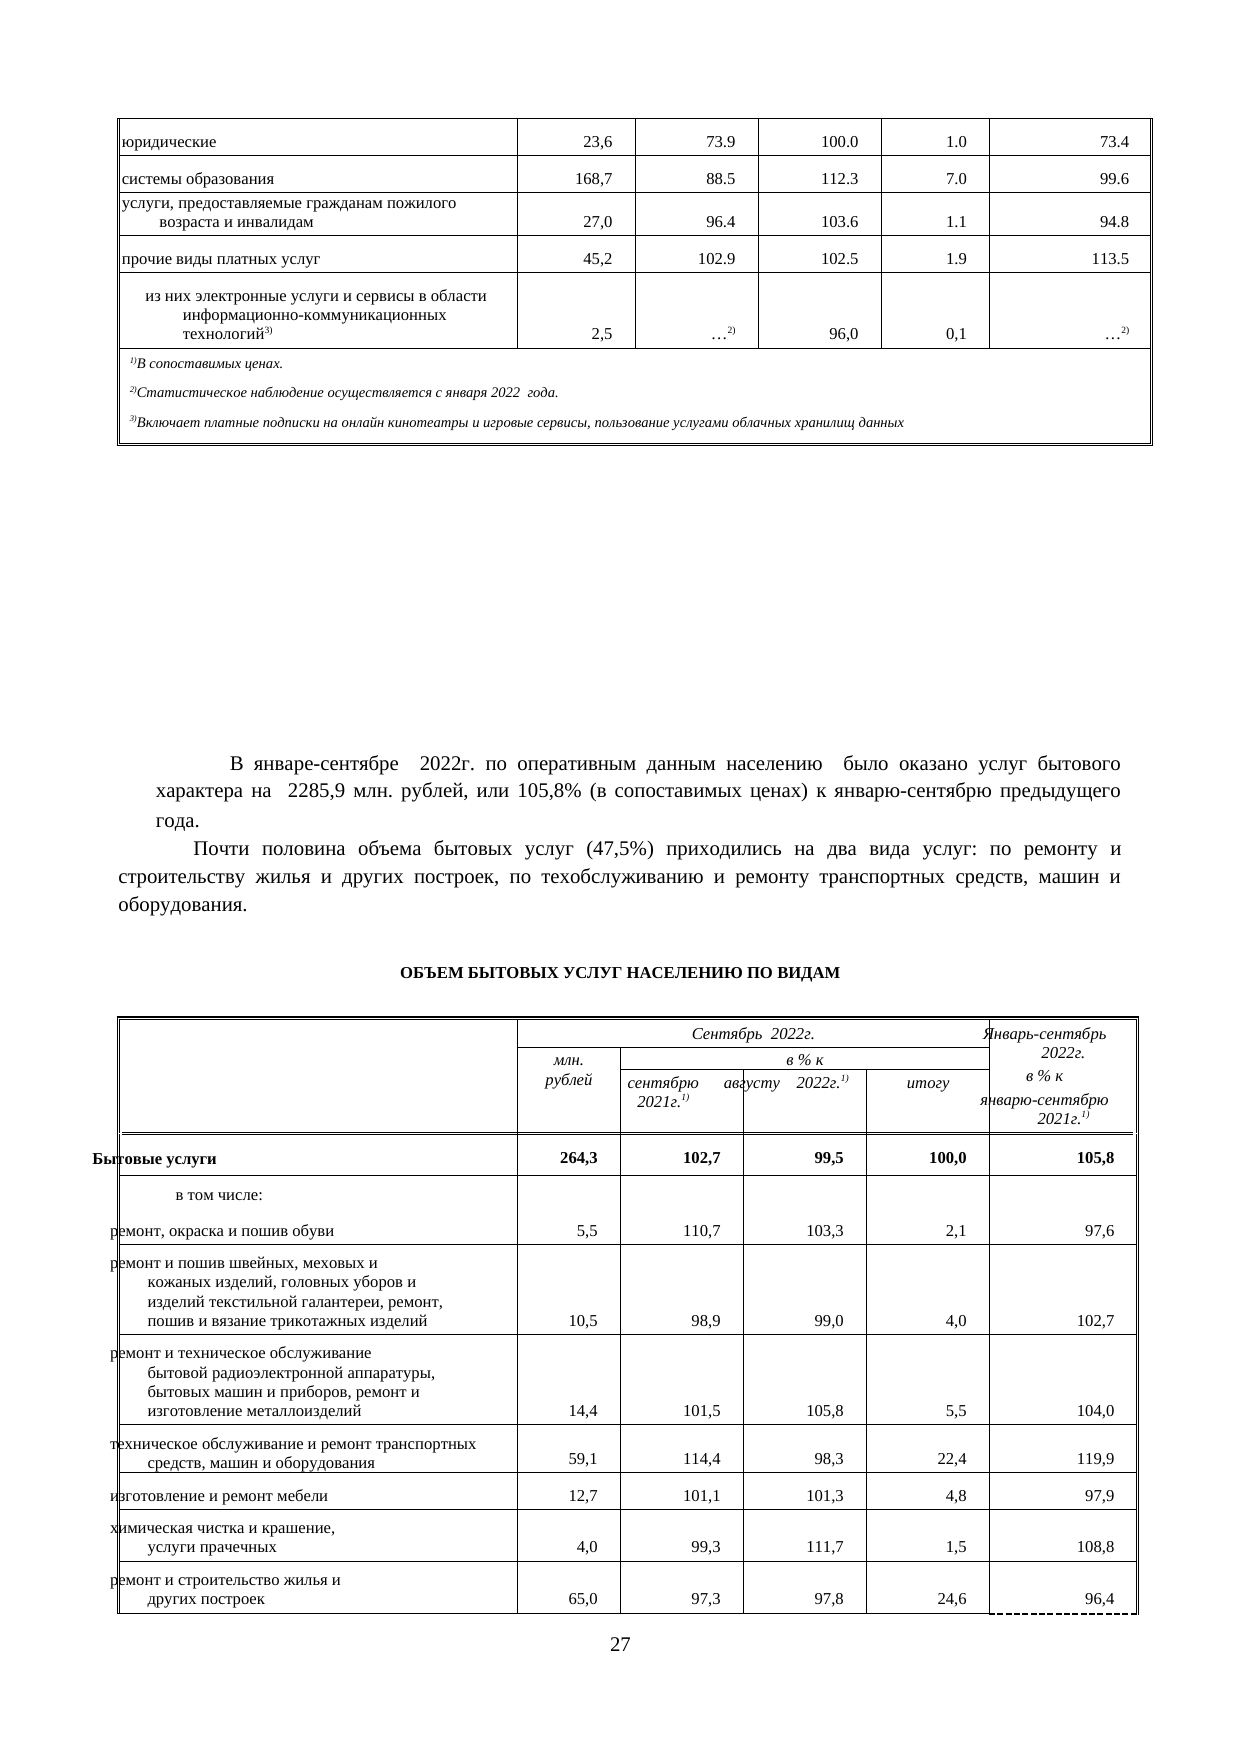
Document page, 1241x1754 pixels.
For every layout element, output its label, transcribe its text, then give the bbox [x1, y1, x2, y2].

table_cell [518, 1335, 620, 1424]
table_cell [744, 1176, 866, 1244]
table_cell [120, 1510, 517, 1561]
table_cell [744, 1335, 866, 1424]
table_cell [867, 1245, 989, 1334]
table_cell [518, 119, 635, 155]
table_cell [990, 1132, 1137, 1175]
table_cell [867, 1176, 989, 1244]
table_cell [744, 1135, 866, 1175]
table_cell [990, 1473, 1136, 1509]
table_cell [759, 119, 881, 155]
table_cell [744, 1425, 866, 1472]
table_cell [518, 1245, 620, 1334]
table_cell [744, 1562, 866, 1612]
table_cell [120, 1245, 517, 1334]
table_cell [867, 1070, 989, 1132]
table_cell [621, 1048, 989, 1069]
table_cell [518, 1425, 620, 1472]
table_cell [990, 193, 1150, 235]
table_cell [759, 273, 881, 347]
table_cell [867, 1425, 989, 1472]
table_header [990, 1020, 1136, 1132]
text В январе-сентябре 2022г. по оперативным данным населению было оказано услуг бытового характера на 2285,9 млн. рублей, или 105,8% (в сопоставимых ценах) к январю-сентябрю предыдущего года. [156, 751, 1122, 832]
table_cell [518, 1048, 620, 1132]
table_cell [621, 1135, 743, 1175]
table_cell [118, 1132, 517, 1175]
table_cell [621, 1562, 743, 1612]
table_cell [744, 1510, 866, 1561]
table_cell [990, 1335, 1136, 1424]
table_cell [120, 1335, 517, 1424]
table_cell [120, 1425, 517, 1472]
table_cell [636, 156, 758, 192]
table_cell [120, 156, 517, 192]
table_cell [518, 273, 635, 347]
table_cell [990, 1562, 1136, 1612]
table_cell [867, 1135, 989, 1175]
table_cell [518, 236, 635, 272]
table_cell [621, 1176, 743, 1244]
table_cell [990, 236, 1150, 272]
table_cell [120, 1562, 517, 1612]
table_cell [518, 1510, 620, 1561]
text ОБЪЕМ БЫТОВЫХ УСЛУГ НАСЕЛЕНИЮ ПО ВИДАМ [118, 963, 1122, 982]
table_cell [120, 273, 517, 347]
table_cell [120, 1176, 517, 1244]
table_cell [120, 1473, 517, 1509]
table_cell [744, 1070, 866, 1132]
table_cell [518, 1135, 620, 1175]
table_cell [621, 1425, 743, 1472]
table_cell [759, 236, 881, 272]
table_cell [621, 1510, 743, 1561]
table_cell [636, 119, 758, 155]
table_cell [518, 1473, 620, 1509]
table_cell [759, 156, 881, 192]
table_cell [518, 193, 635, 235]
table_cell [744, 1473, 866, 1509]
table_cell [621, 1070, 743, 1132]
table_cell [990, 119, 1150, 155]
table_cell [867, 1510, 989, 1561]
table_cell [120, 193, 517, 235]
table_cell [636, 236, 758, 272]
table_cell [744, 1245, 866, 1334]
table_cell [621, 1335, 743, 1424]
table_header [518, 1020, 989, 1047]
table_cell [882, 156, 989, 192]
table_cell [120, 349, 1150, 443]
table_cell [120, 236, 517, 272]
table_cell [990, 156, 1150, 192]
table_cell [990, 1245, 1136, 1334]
text Почти половина объема бытовых услуг (47,5%) приходились на два вида услуг: по ремонту и строительству жилья и других построек, по техобслуживанию и ремонту транспортных средств, машин и оборудования. [118, 836, 1122, 916]
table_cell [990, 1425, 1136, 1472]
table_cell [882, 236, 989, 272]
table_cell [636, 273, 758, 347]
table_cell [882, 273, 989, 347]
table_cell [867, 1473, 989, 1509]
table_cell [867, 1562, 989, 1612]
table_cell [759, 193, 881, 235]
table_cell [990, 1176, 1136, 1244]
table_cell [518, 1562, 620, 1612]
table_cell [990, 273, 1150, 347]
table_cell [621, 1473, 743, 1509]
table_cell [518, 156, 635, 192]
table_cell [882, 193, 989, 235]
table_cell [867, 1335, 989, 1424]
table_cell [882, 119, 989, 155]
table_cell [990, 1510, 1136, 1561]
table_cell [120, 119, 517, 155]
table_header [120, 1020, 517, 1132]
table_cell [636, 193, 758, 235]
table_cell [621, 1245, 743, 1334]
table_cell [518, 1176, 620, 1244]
